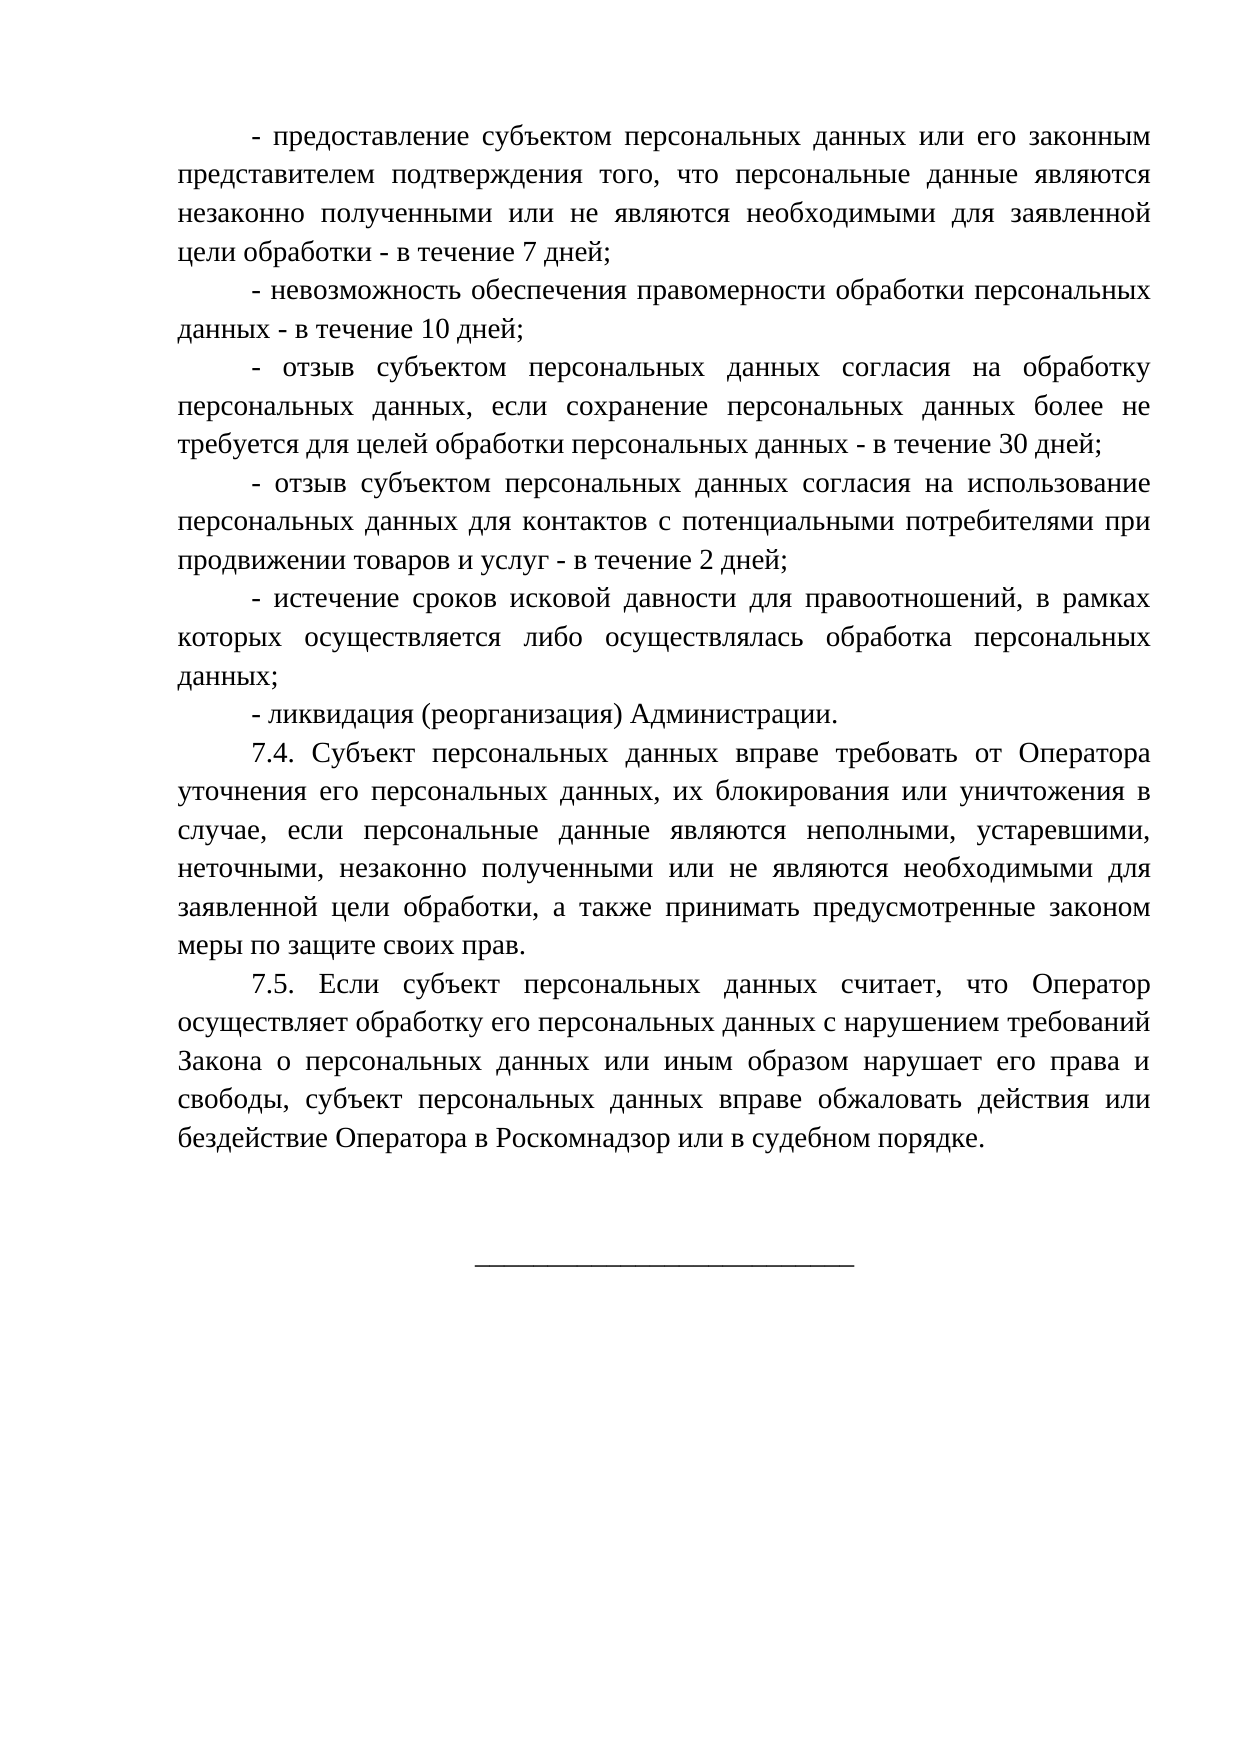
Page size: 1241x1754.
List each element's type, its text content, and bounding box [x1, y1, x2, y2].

text 7.4. Субъект персональных данных вправе требовать от Оператора уточнения его персональных данных, их блокирования или уничтожения в случае, если персональные данные являются неполными, устаревшими, неточными, незаконно полученными или не являются необходимыми для заявленной цели обработки, а также принимать предусмотренные законом меры по защите своих прав. [177, 735, 1152, 961]
text - истечение сроков исковой давности для правоотношений, в рамках которых осуществляется либо осуществлялась обработка персональных данных; [177, 581, 1152, 691]
text - отзыв субъектом персональных данных согласия на использование персональных данных для контактов с потенциальными потребителями при продвижении товаров и услуг - в течение 2 дней; [177, 465, 1152, 576]
text - невозможность обеспечения правомерности обработки персональных данных - в течение 10 дней; [177, 272, 1152, 344]
text __________________________ [177, 1236, 1152, 1269]
text - предоставление субъектом персональных данных или его законным представителем подтверждения того, что персональные данные являются незаконно полученными или не являются необходимыми для заявленной цели обработки - в течение 7 дней; [177, 118, 1152, 267]
text - ликвидация (реорганизация) Администрации. [177, 696, 1152, 730]
text 7.5. Если субъект персональных данных считает, что Оператор осуществляет обработку его персональных данных с нарушением требований Закона о персональных данных или иным образом нарушает его права и свободы, субъект персональных данных вправе обжаловать действия или бездействие Оператора в Роскомнадзор или в судебном порядке. [177, 966, 1152, 1154]
text - отзыв субъектом персональных данных согласия на обработку персональных данных, если сохранение персональных данных более не требуется для целей обработки персональных данных - в течение 30 дней; [177, 349, 1152, 460]
